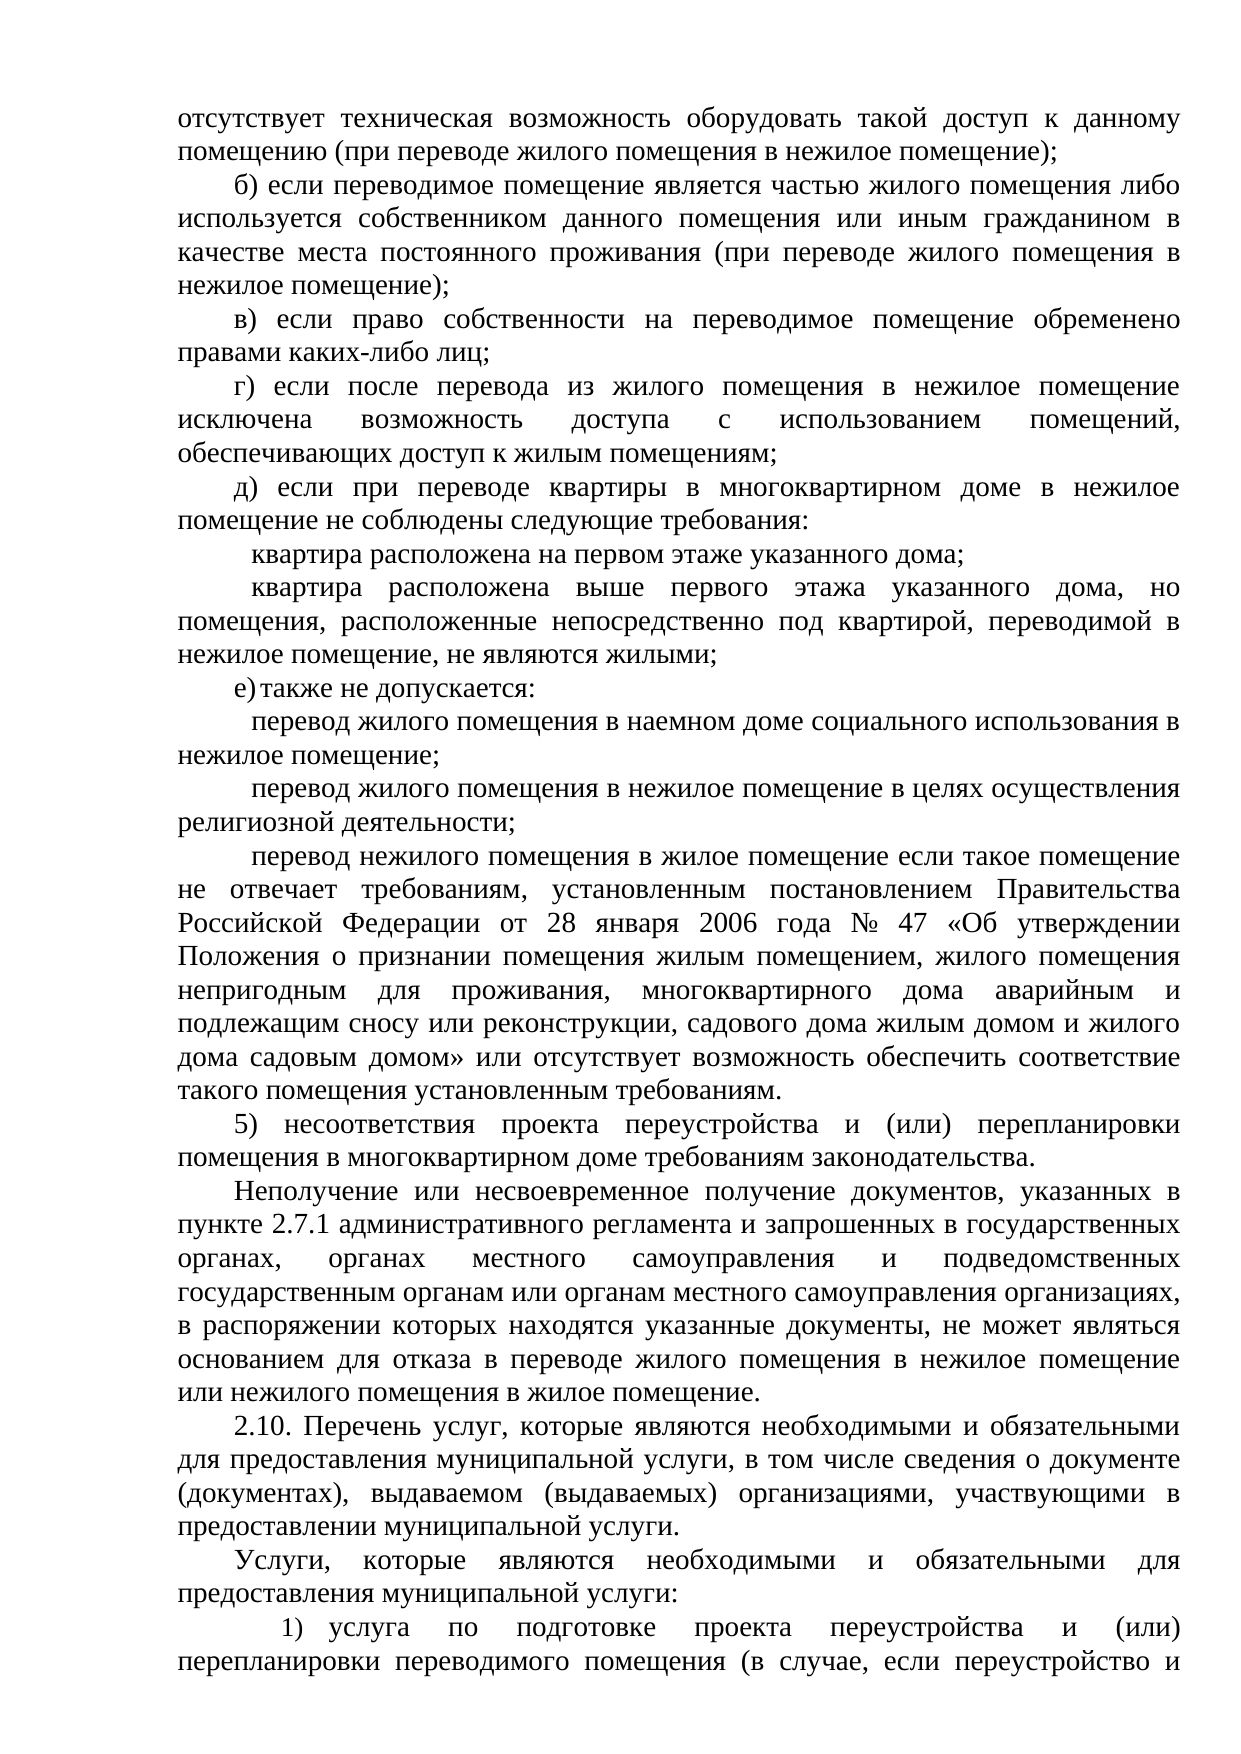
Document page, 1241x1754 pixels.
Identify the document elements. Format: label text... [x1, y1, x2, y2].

text 5) несоответствия проекта переустройства и (или) перепланировки помещения в многоквартирном доме требованиям законодательства. [177, 1106, 1181, 1173]
text перевод жилого помещения в наемном доме социального использования в нежилое помещение; [177, 703, 1181, 771]
text 2.10. Перечень услуг, которые являются необходимыми и обязательными для предоставления муниципальной услуги, в том числе сведения о документе (документах), выдаваемом (выдаваемых) организациями, участвующими в предоставлении муниципальной услуги. [177, 1408, 1181, 1542]
text д) если при переводе квартиры в многоквартирном доме в нежилое помещение не соблюдены следующие требования: [177, 469, 1181, 536]
text квартира расположена выше первого этажа указанного дома, но помещения, расположенные непосредственно под квартирой, переводимой в нежилое помещение, не являются жилыми; [177, 569, 1181, 670]
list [177, 1609, 1181, 1676]
text г) если после перевода из жилого помещения в нежилое помещение исключена возможность доступа с использованием помещений, обеспечивающих доступ к жилым помещениям; [177, 368, 1181, 469]
text Услуги, которые являются необходимыми и обязательными для предоставления муниципальной услуги: [177, 1542, 1181, 1609]
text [177, 100, 1181, 167]
text перевод жилого помещения в нежилое помещение в целях осуществления религиозной деятельности; [177, 771, 1181, 838]
text Неполучение или несвоевременное получение документов, указанных в пункте 2.7.1 административного регламента и запрошенных в государственных органах, органах местного самоуправления и подведомственных государственным органам или органам местного самоуправления организациях, в распоряжении которых находятся указанные документы, не может являться основанием для отказа в переводе жилого помещения в нежилое помещение или нежилого помещения в жилое помещение. [177, 1173, 1181, 1408]
text в) если право собственности на переводимое помещение обременено правами каких-либо лиц; [177, 301, 1181, 368]
text перевод нежилого помещения в жилое помещение если такое помещение не отвечает требованиям, установленным постановлением Правительства Российской Федерации от 28 января 2006 года № 47 «Об утверждении Положения о признании помещения жилым помещением, жилого помещения непригодным для проживания, многоквартирного дома аварийным и подлежащим сносу или реконструкции, садового дома жилым домом и жилого дома садовым домом» или отсутствует возможность обеспечить соответствие такого помещения установленным требованиям. [177, 838, 1181, 1106]
text б) если переводимое помещение является частью жилого помещения либо используется собственником данного помещения или иным гражданином в качестве места постоянного проживания (при переводе жилого помещения в нежилое помещение); [177, 167, 1181, 301]
text квартира расположена на первом этаже указанного дома; [177, 536, 1181, 569]
text е) также не допускается: [177, 670, 1181, 703]
